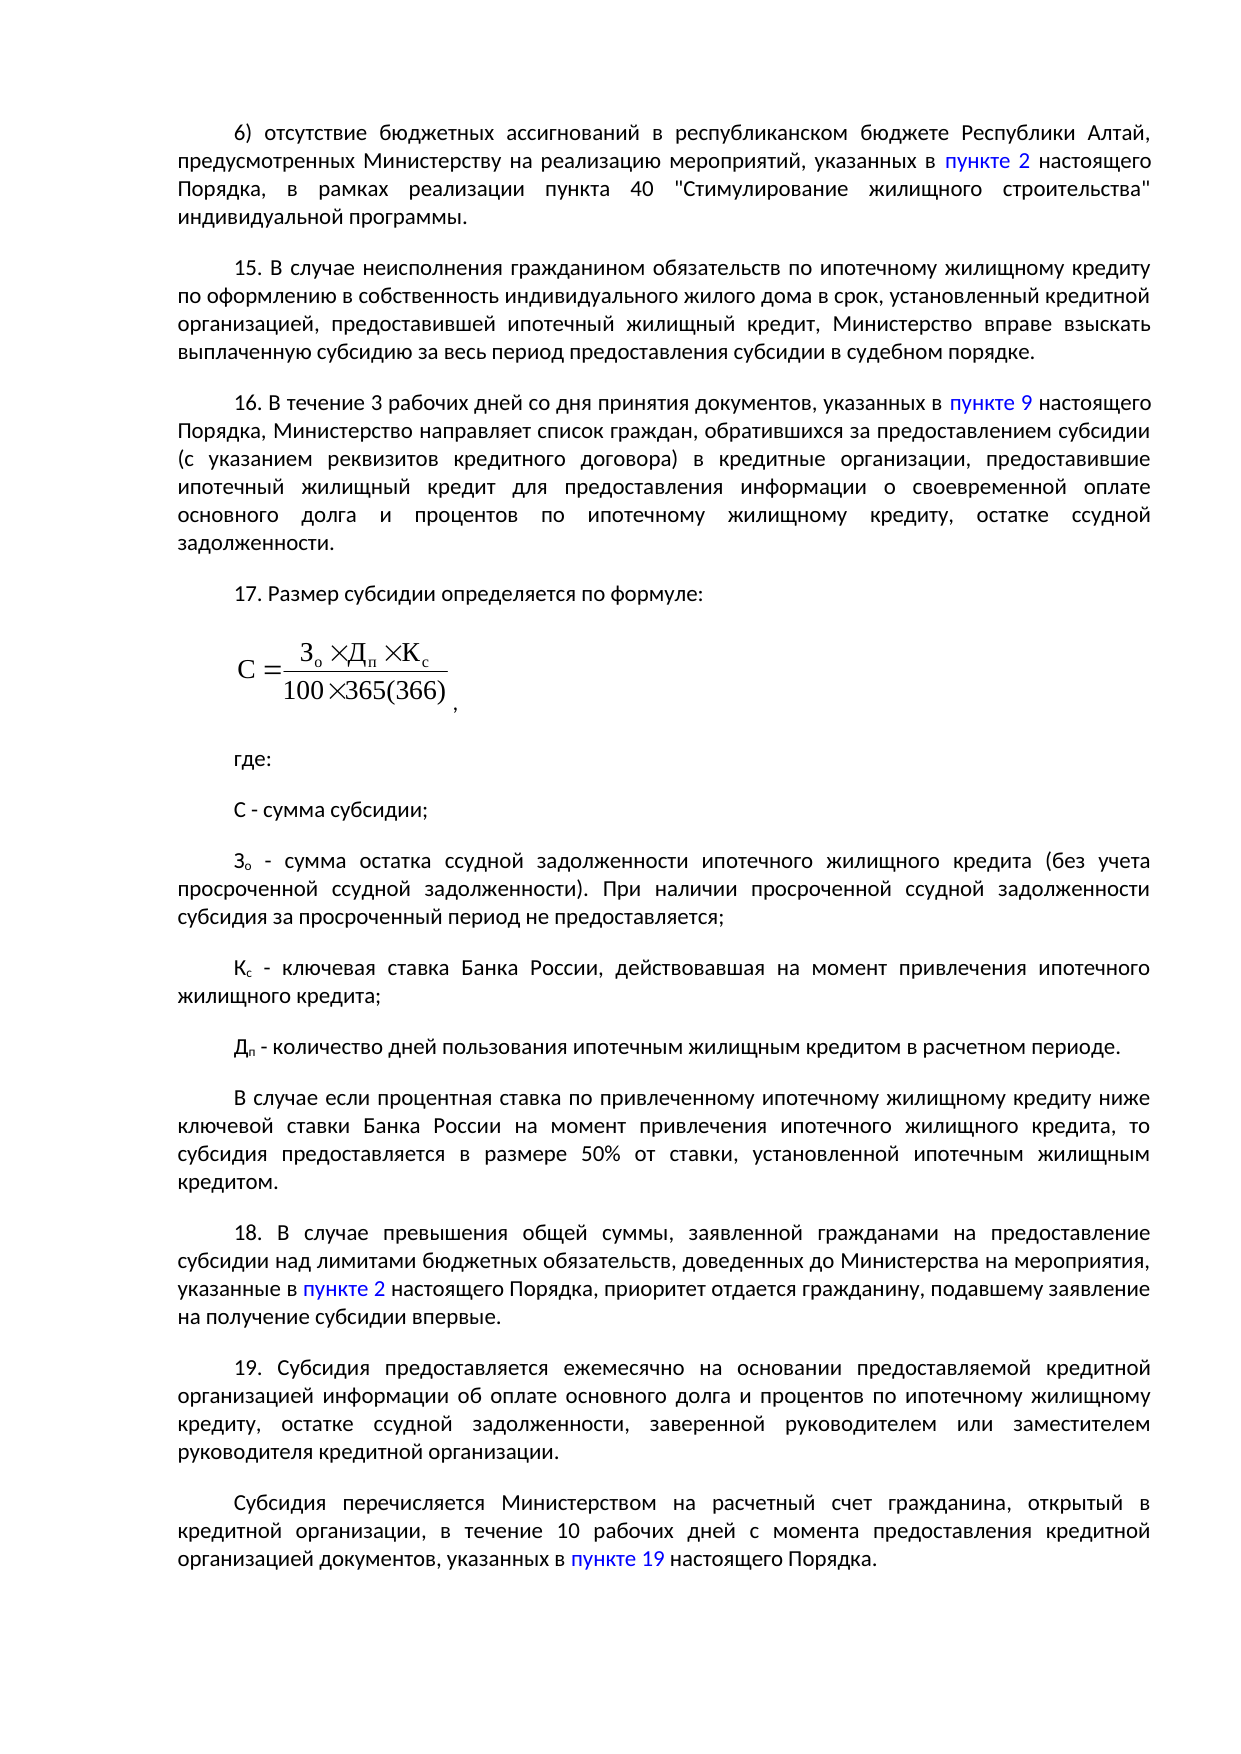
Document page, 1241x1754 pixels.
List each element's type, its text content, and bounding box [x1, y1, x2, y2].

text Кс - ключевая ставка Банка России, действовавшая на момент привлечения ипотечного жилищного кредита; [177, 953, 1152, 1009]
text 16. В течение 3 рабочих дней со дня принятия документов, указанных в пункте 9 настоящего Порядка, Министерство направляет список граждан, обратившихся за предоставлением субсидии (с указанием реквизитов кредитного договора) в кредитные организации, предоставившие ипотечный жилищный кредит для предоставления информации о своевременной оплате основного долга и процентов по ипотечному жилищному кредиту, остатке ссудной задолженности. [177, 388, 1152, 556]
text Зо - сумма остатка ссудной задолженности ипотечного жилищного кредита (без учета просроченной ссудной задолженности). При наличии просроченной ссудной задолженности субсидия за просроченный период не предоставляется; [177, 846, 1152, 930]
text , [177, 635, 1152, 716]
text В случае если процентная ставка по привлеченному ипотечному жилищному кредиту ниже ключевой ставки Банка России на момент привлечения ипотечного жилищного кредита, то субсидия предоставляется в размере 50% от ставки, установленной ипотечным жилищным кредитом. [177, 1083, 1152, 1195]
text 17. Размер субсидии определяется по формуле: [177, 579, 1152, 607]
text 15. В случае неисполнения гражданином обязательств по ипотечному жилищному кредиту по оформлению в собственность индивидуального жилого дома в срок, установленный кредитной организацией, предоставившей ипотечный жилищный кредит, Министерство вправе взыскать выплаченную субсидию за весь период предоставления субсидии в судебном порядке. [177, 253, 1152, 365]
text С - сумма субсидии; [177, 795, 1152, 823]
text 18. В случае превышения общей суммы, заявленной гражданами на предоставление субсидии над лимитами бюджетных обязательств, доведенных до Министерства на мероприятия, указанные в пункте 2 настоящего Порядка, приоритет отдается гражданину, подавшему заявление на получение субсидии впервые. [177, 1218, 1152, 1330]
text где: [177, 744, 1152, 772]
text Дп - количество дней пользования ипотечным жилищным кредитом в расчетном периоде. [177, 1032, 1152, 1060]
text 19. Субсидия предоставляется ежемесячно на основании предоставляемой кредитной организацией информации об оплате основного долга и процентов по ипотечному жилищному кредиту, остатке ссудной задолженности, заверенной руководителем или заместителем руководителя кредитной организации. [177, 1353, 1152, 1465]
text 6) отсутствие бюджетных ассигнований в республиканском бюджете Республики Алтай, предусмотренных Министерству на реализацию мероприятий, указанных в пункте 2 настоящего Порядка, в рамках реализации пункта 40 "Стимулирование жилищного строительства" индивидуальной программы. [177, 118, 1152, 230]
text Субсидия перечисляется Министерством на расчетный счет гражданина, открытый в кредитной организации, в течение 10 рабочих дней с момента предоставления кредитной организацией документов, указанных в пункте 19 настоящего Порядка. [177, 1488, 1152, 1572]
